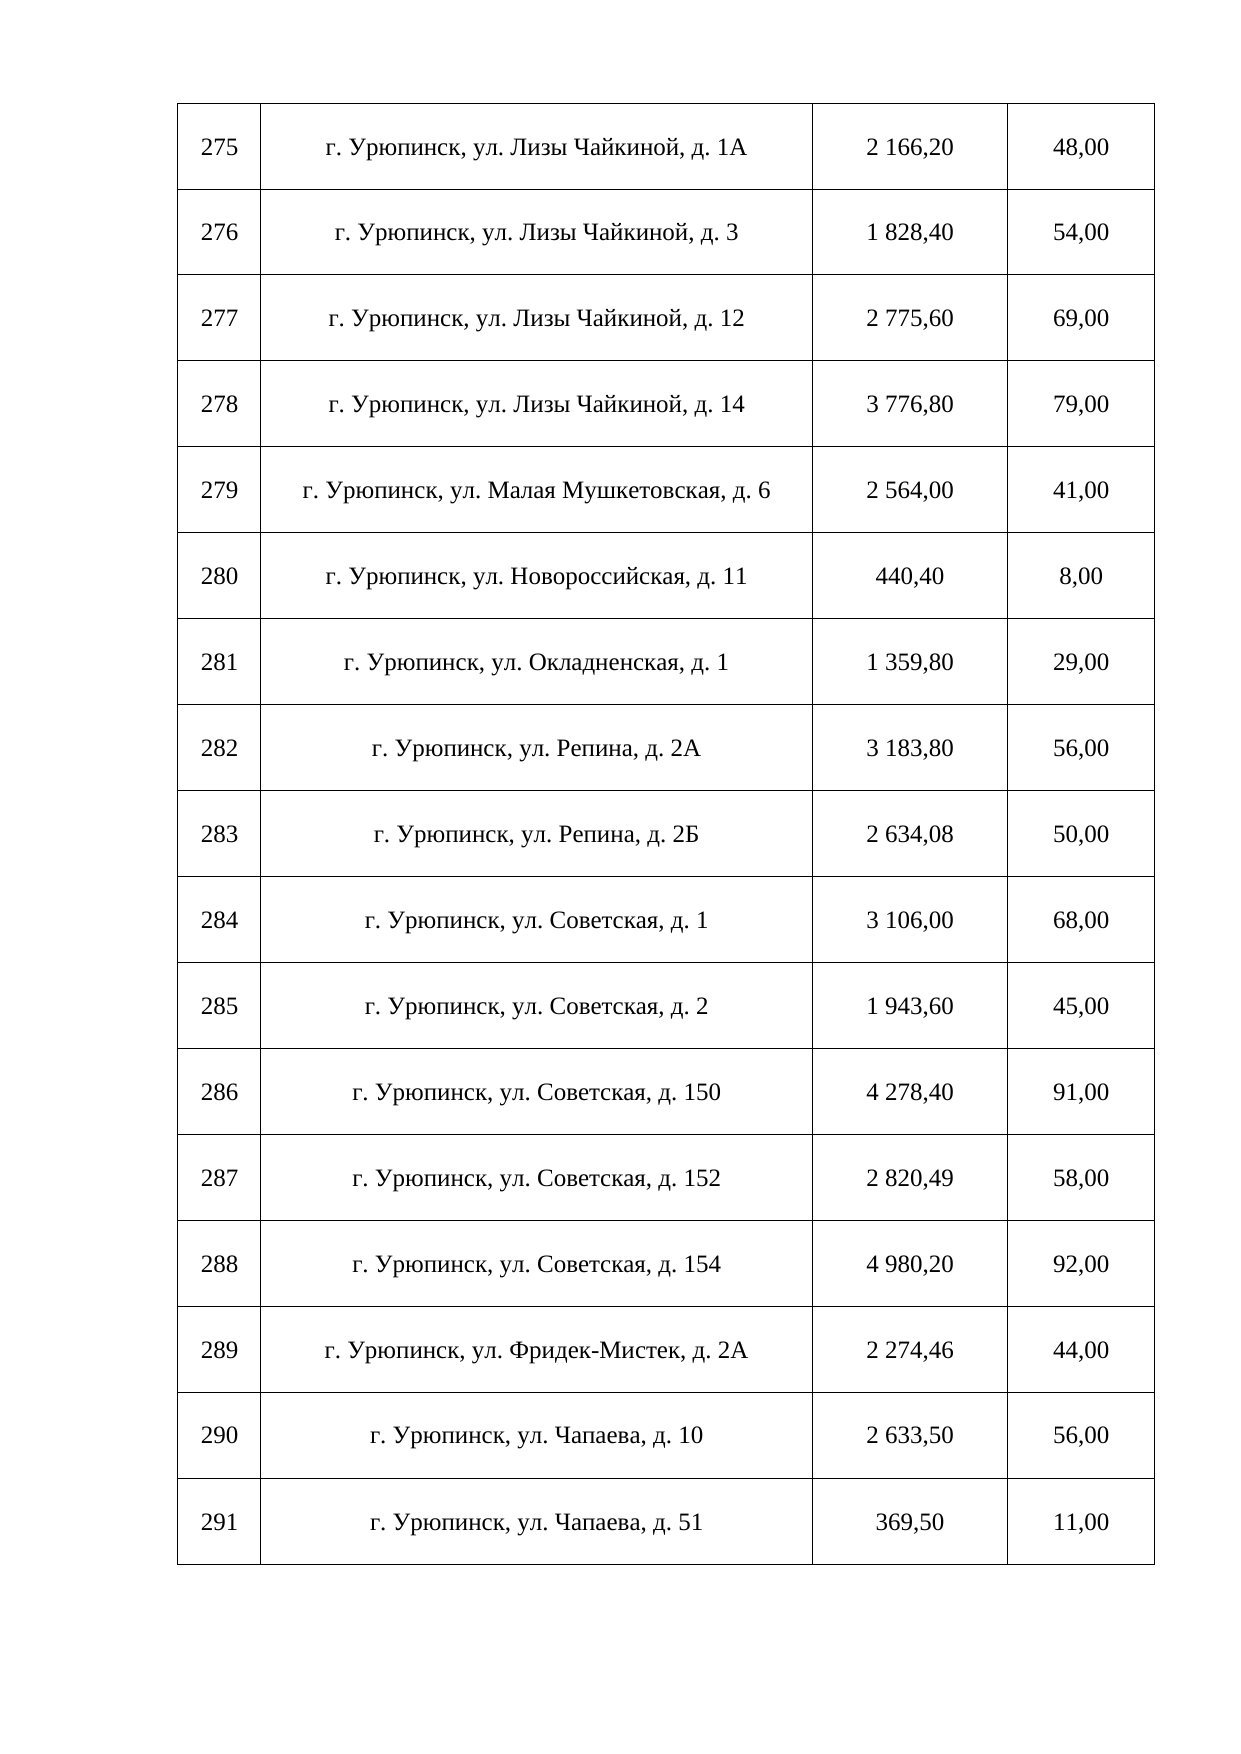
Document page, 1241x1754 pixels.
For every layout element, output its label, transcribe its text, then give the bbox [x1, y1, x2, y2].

table_cell 287 [178, 1135, 260, 1220]
table_cell 4 278,40 [813, 1049, 1007, 1134]
table_cell 48,00 [1008, 104, 1154, 188]
table_cell г. Урюпинск, ул. Советская, д. 2 [261, 963, 812, 1048]
table_cell 11,00 [1008, 1479, 1154, 1563]
table_cell г. Урюпинск, ул. Советская, д. 150 [261, 1049, 812, 1134]
table_cell 282 [178, 705, 260, 790]
table_cell г. Урюпинск, ул. Окладненская, д. 1 [261, 619, 812, 704]
table_cell 79,00 [1008, 361, 1154, 446]
table_cell 290 [178, 1393, 260, 1477]
table_cell 284 [178, 877, 260, 962]
table_cell 41,00 [1008, 447, 1154, 532]
table_cell 275 [178, 104, 260, 188]
table_cell 280 [178, 533, 260, 618]
table_cell г. Урюпинск, ул. Чапаева, д. 51 [261, 1479, 812, 1563]
table_cell 1 943,60 [813, 963, 1007, 1048]
table_cell г. Урюпинск, ул. Новороссийская, д. 11 [261, 533, 812, 618]
table_cell 44,00 [1008, 1307, 1154, 1392]
table_cell 91,00 [1008, 1049, 1154, 1134]
table_cell 440,40 [813, 533, 1007, 618]
table_cell 68,00 [1008, 877, 1154, 962]
table_cell г. Урюпинск, ул. Малая Мушкетовская, д. 6 [261, 447, 812, 532]
table_cell 56,00 [1008, 1393, 1154, 1477]
table_cell 289 [178, 1307, 260, 1392]
table_cell 2 633,50 [813, 1393, 1007, 1477]
table_cell 2 775,60 [813, 275, 1007, 360]
table_cell г. Урюпинск, ул. Советская, д. 1 [261, 877, 812, 962]
table_cell г. Урюпинск, ул. Советская, д. 154 [261, 1221, 812, 1306]
table_cell г. Урюпинск, ул. Чапаева, д. 10 [261, 1393, 812, 1477]
table_cell 288 [178, 1221, 260, 1306]
table_cell 278 [178, 361, 260, 446]
table_cell 3 776,80 [813, 361, 1007, 446]
table_cell 291 [178, 1479, 260, 1563]
table_cell 281 [178, 619, 260, 704]
table_cell г. Урюпинск, ул. Лизы Чайкиной, д. 14 [261, 361, 812, 446]
table_cell 50,00 [1008, 791, 1154, 876]
table_cell 3 183,80 [813, 705, 1007, 790]
table_cell 3 106,00 [813, 877, 1007, 962]
table_cell 4 980,20 [813, 1221, 1007, 1306]
table_cell г. Урюпинск, ул. Лизы Чайкиной, д. 12 [261, 275, 812, 360]
table_cell 29,00 [1008, 619, 1154, 704]
table_cell 283 [178, 791, 260, 876]
table_cell 92,00 [1008, 1221, 1154, 1306]
table_cell 1 828,40 [813, 190, 1007, 274]
table_cell г. Урюпинск, ул. Репина, д. 2Б [261, 791, 812, 876]
table_cell 69,00 [1008, 275, 1154, 360]
table_cell 2 166,20 [813, 104, 1007, 188]
table_cell 2 274,46 [813, 1307, 1007, 1392]
table_cell 2 634,08 [813, 791, 1007, 876]
table_cell г. Урюпинск, ул. Советская, д. 152 [261, 1135, 812, 1220]
table_cell 8,00 [1008, 533, 1154, 618]
table_cell 369,50 [813, 1479, 1007, 1563]
table_cell 45,00 [1008, 963, 1154, 1048]
table_cell г. Урюпинск, ул. Фридек-Мистек, д. 2А [261, 1307, 812, 1392]
table_cell 1 359,80 [813, 619, 1007, 704]
table_cell г. Урюпинск, ул. Репина, д. 2А [261, 705, 812, 790]
table_cell 56,00 [1008, 705, 1154, 790]
table_cell 277 [178, 275, 260, 360]
table_cell 279 [178, 447, 260, 532]
table_cell 276 [178, 190, 260, 274]
table_cell 54,00 [1008, 190, 1154, 274]
table_cell 286 [178, 1049, 260, 1134]
table_cell 285 [178, 963, 260, 1048]
table_cell г. Урюпинск, ул. Лизы Чайкиной, д. 1А [261, 104, 812, 188]
table_cell 2 564,00 [813, 447, 1007, 532]
table_cell 58,00 [1008, 1135, 1154, 1220]
table_cell 2 820,49 [813, 1135, 1007, 1220]
table_cell г. Урюпинск, ул. Лизы Чайкиной, д. 3 [261, 190, 812, 274]
